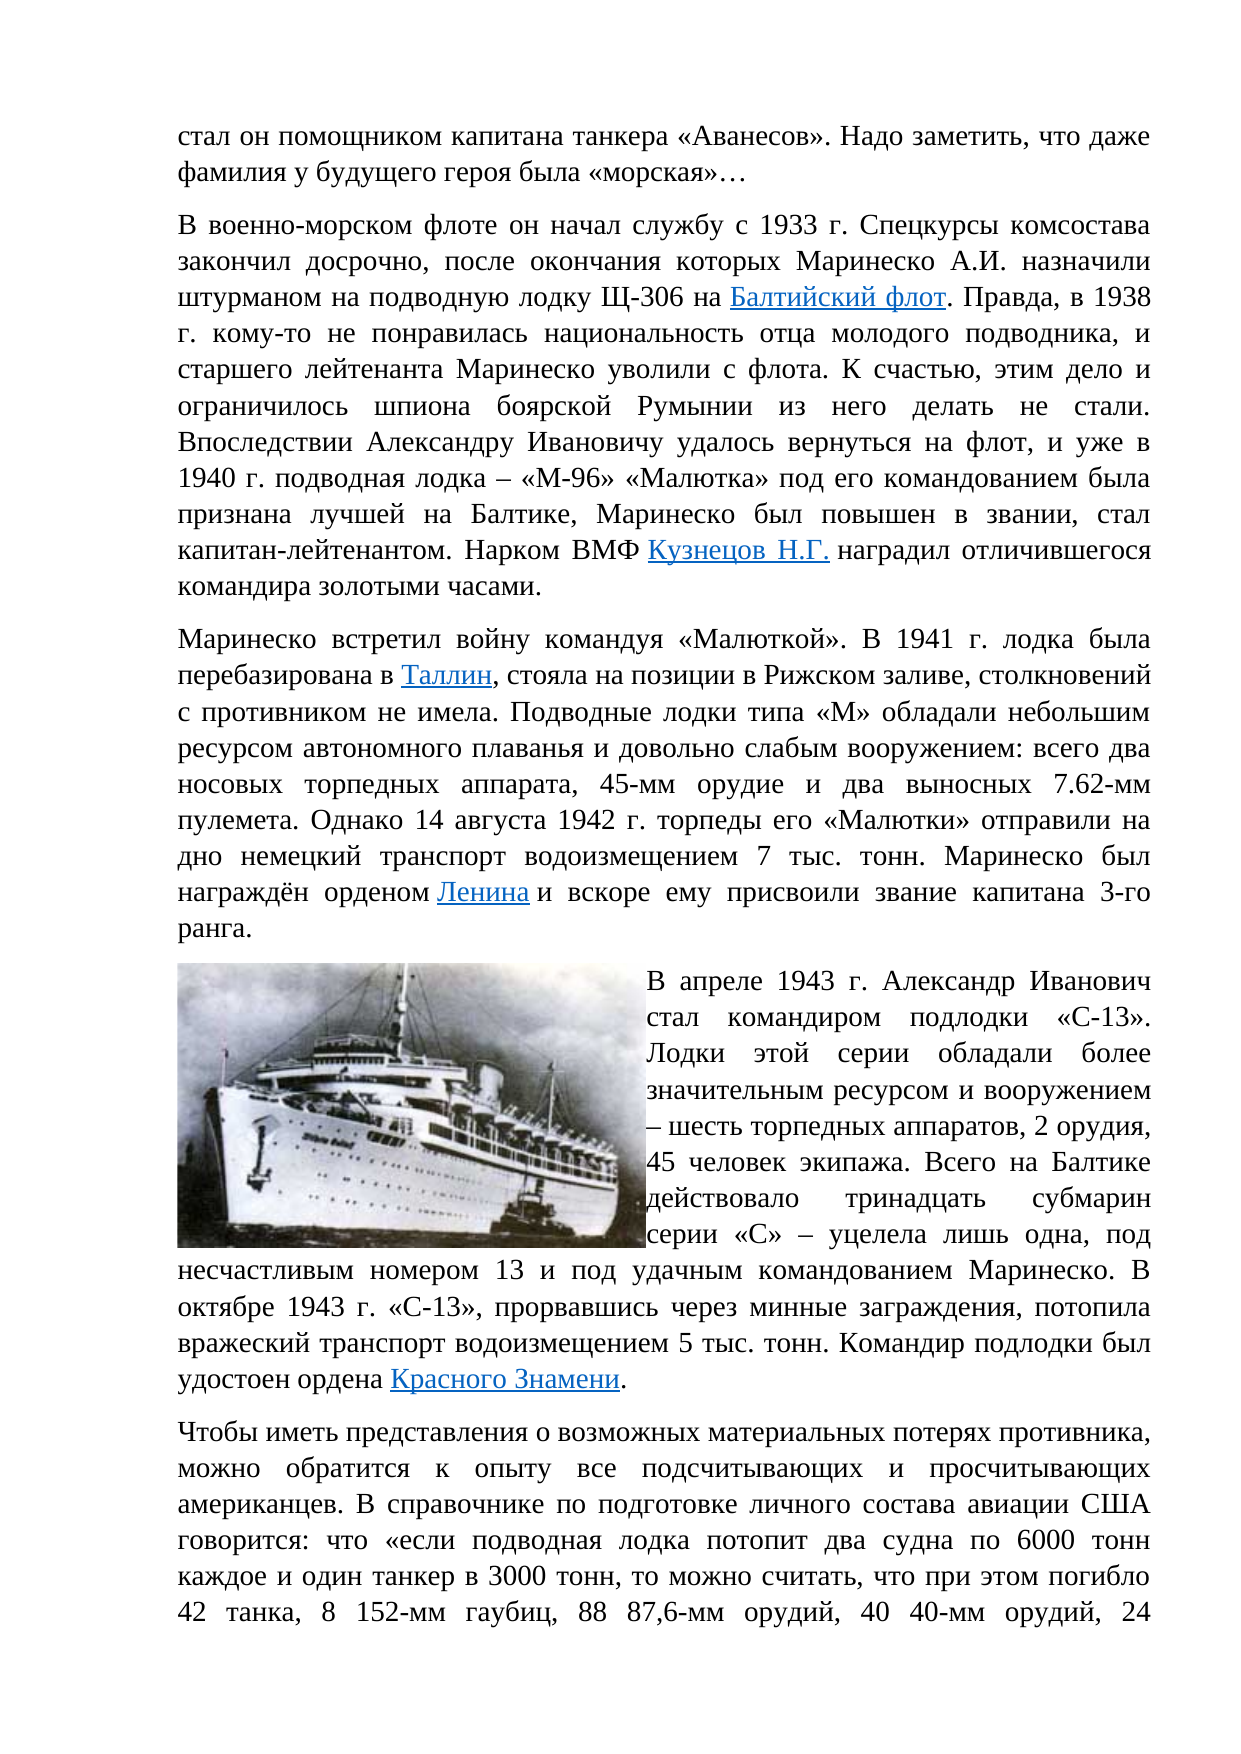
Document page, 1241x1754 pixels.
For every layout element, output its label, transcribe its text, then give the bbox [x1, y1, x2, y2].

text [177, 118, 1152, 188]
text Маринеско встретил войну командуя «Малюткой». В 1941 г. лодка была перебазирована в Таллин, стояла на позиции в Рижском заливе, столкновений с противником не имела. Подводные лодки типа «М» обладали небольшим ресурсом автономного плаванья и довольно слабым вооружением: всего два носовых торпедных аппарата, 45-мм орудие и два выносных 7.62-мм пулемета. Однако 14 августа 1942 г. торпеды его «Малютки» отправили на дно немецкий транспорт водоизмещением 7 тыс. тонн. Маринеско был награждён орденом Ленина и вскоре ему присвоили звание капитана 3-го ранга. [177, 621, 1152, 944]
text В военно-морском флоте он начал службу с 1933 г. Спецкурсы комсостава закончил досрочно, после окончания которых Маринеско А.И. назначили штурманом на подводную лодку Щ-306 на Балтийский флот. Правда, в 1938 г. кому-то не понравилась национальность отца молодого подводника, и старшего лейтенанта Маринеско уволили с флота. К счастью, этим дело и ограничилось шпиона боярской Румынии из него делать не стали. Впоследствии Александру Ивановичу удалось вернуться на флот, и уже в 1940 г. подводная лодка – «М-96» «Малютка» под его командованием была признана лучшей на Балтике, Маринеско был повышен в звании, стал капитан-лейтенантом. Нарком ВМФ Кузнецов Н.Г. наградил отличившегося командира золотыми часами. [177, 207, 1152, 602]
picture [177, 963, 646, 1248]
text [177, 1414, 1152, 1628]
